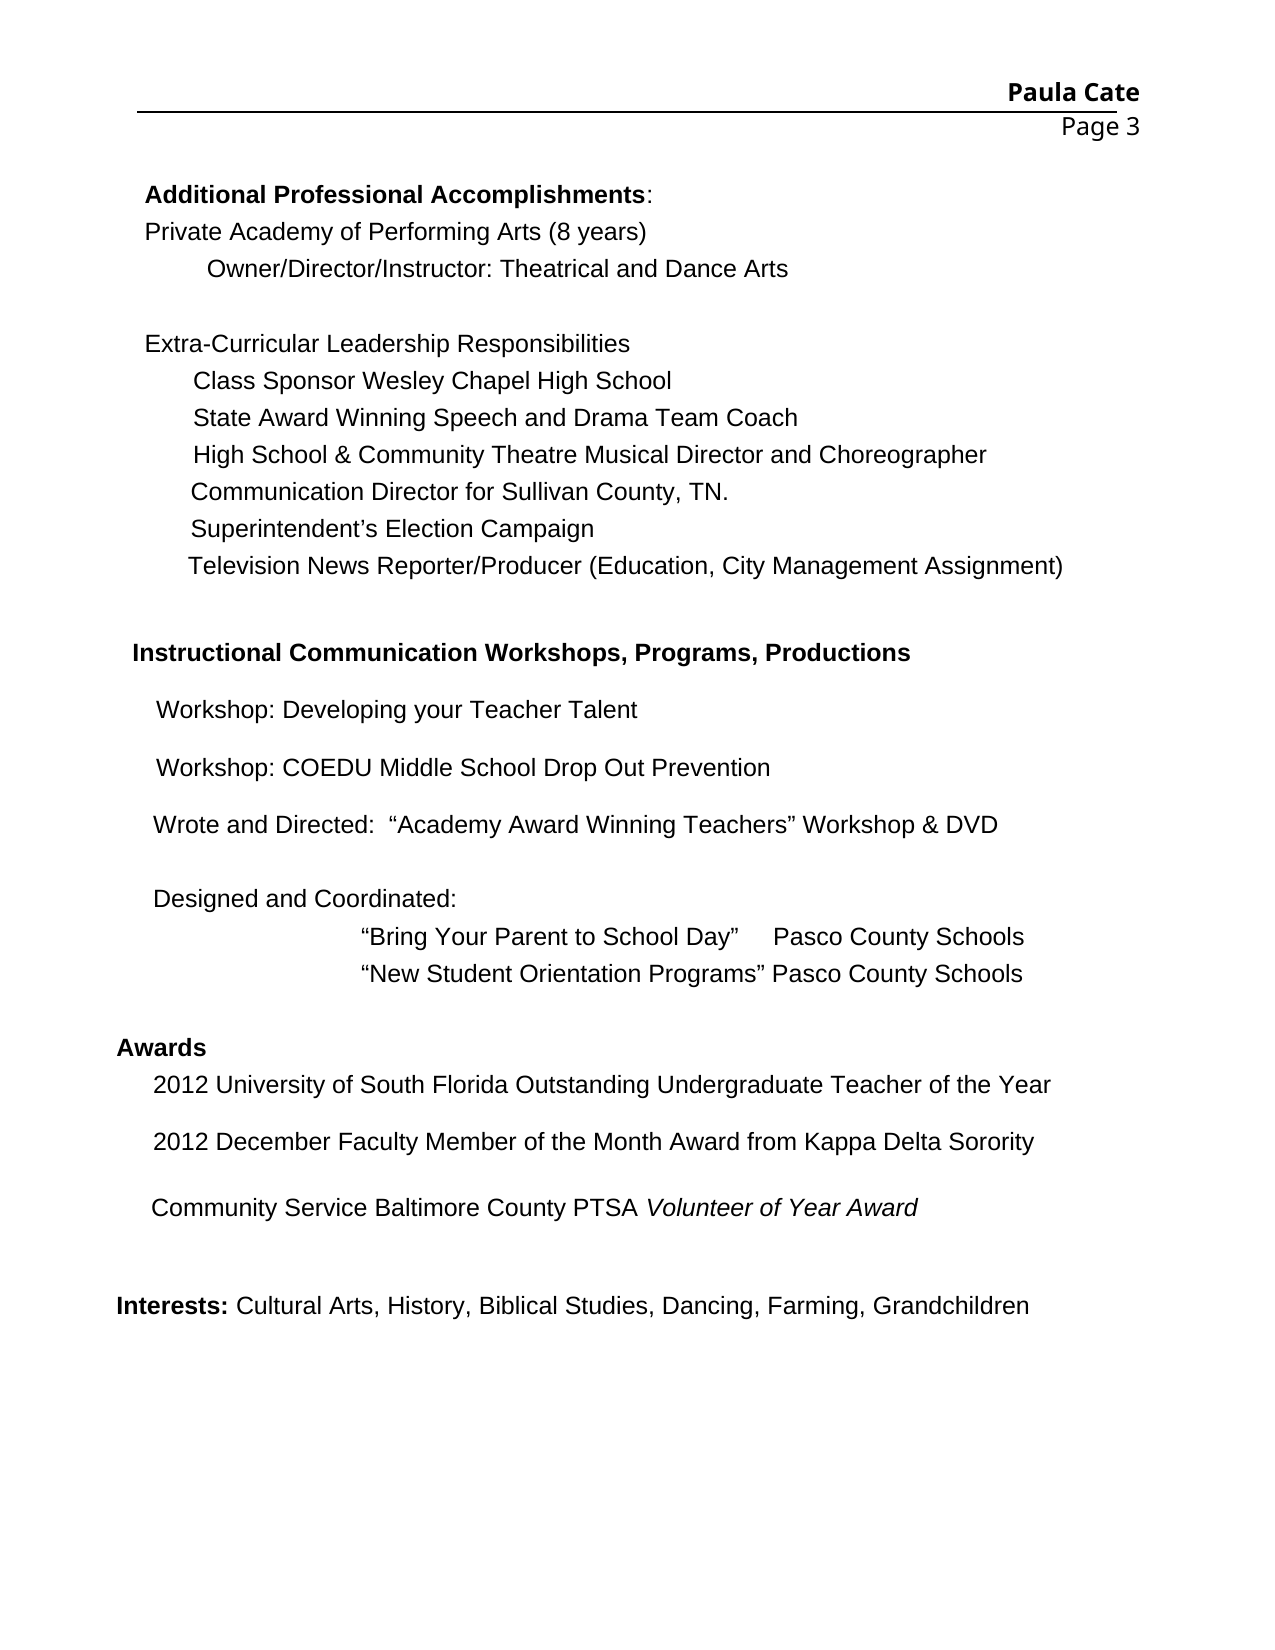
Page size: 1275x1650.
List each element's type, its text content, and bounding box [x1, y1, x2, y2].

text Communication Director for Sullivan County, TN. [135, 477, 1140, 506]
text State Award Winning Speech and Drama Team Coach [144, 403, 1140, 431]
text 2012 University of South Florida Outstanding Undergraduate Teacher of the Year [97, 1070, 1140, 1098]
text Television News Reporter/Producer (Education, City Management Assignment) [97, 551, 1140, 580]
text Awards [97, 1033, 1140, 1061]
subtitle Instructional Communication Workshops, Programs, Productions [97, 638, 1140, 666]
text Workshop: COEDU Middle School Drop Out Prevention [135, 753, 1140, 781]
text “Bring Your Parent to School Day” Pasco County Schools [97, 921, 1140, 950]
text 2012 December Faculty Member of the Month Award from Kappa Delta Sorority [97, 1127, 1140, 1156]
text Superintendent’s Election Campaign [135, 514, 1140, 543]
text “New Student Orientation Programs” Pasco County Schools [97, 958, 1140, 987]
text Wrote and Directed: “Academy Award Winning Teachers” Workshop & DVD [97, 810, 1140, 839]
text Class Sponsor Wesley Chapel High School [144, 366, 1140, 394]
text Designed and Coordinated: [97, 884, 1140, 913]
text Owner/Director/Instructor: Theatrical and Dance Arts [144, 254, 1140, 283]
text High School & Community Theatre Musical Director and Choreographer [144, 440, 1140, 468]
text Workshop: Developing your Teacher Talent [135, 695, 1140, 724]
text Additional Professional Accomplishments: [144, 180, 1140, 209]
text Extra-Curricular Leadership Responsibilities [144, 328, 1140, 357]
text Private Academy of Performing Arts (8 years) [144, 217, 1140, 246]
text Community Service Baltimore County PTSA Volunteer of Year Award [97, 1193, 1140, 1222]
text Interests: Cultural Arts, History, Biblical Studies, Dancing, Farming, Grandchildren [97, 1291, 1140, 1320]
